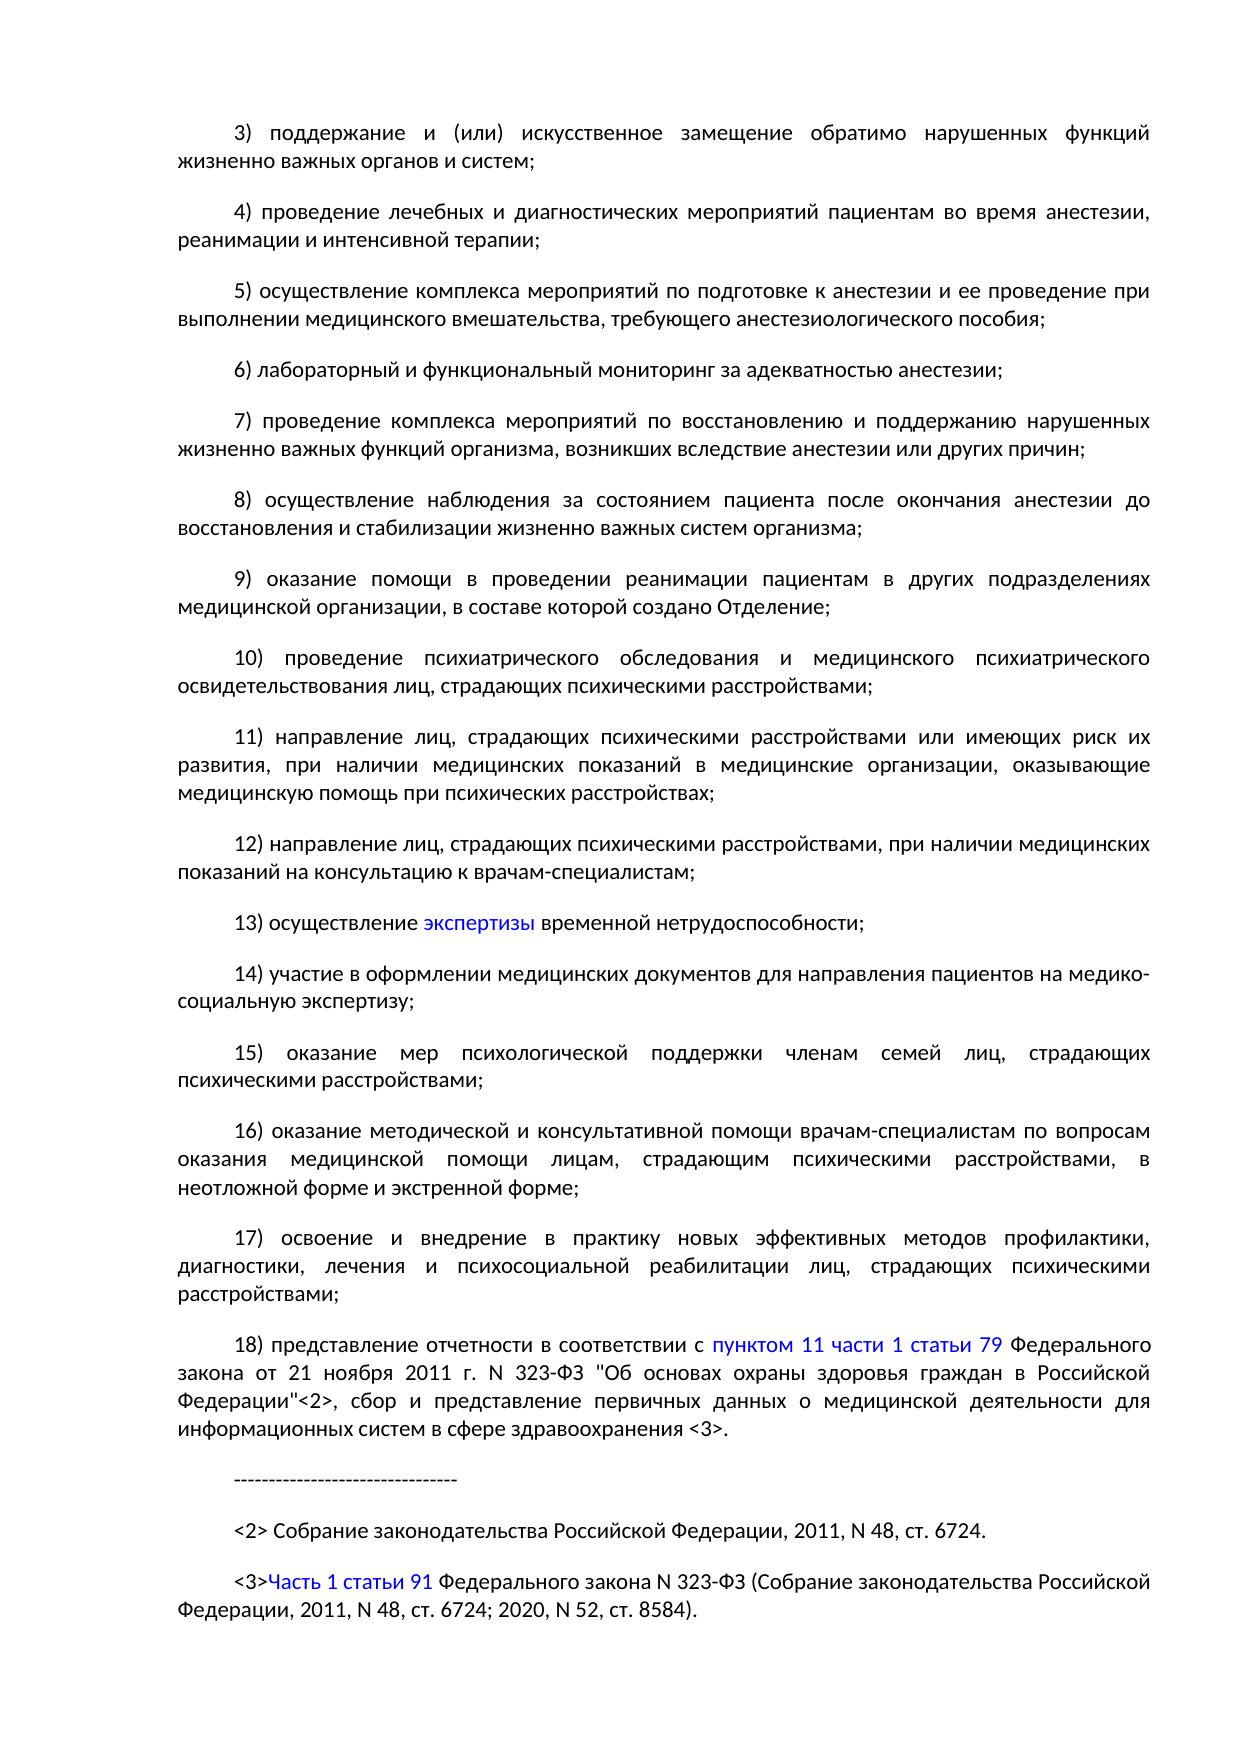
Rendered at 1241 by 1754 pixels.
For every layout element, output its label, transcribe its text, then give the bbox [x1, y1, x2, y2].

text 10) проведение психиатрического обследования и медицинского психиатрического освидетельствования лиц, страдающих психическими расстройствами; [177, 643, 1152, 699]
text <3>Часть 1 статьи 91 Федерального закона N 323-ФЗ (Собрание законодательства Российской Федерации, 2011, N 48, ст. 6724; 2020, N 52, ст. 8584). [177, 1567, 1152, 1623]
text -------------------------------- [177, 1466, 1152, 1493]
text 18) представление отчетности в соответствии с пунктом 11 части 1 статьи 79 Федерального закона от 21 ноября 2011 г. N 323-ФЗ "Об основах охраны здоровья граждан в Российской Федерации"<2>, сбор и представление первичных данных о медицинской деятельности для информационных систем в сфере здравоохранения <3>. [177, 1331, 1152, 1443]
text <2> Собрание законодательства Российской Федерации, 2011, N 48, ст. 6724. [177, 1516, 1152, 1544]
text 14) участие в оформлении медицинских документов для направления пациентов на медико-социальную экспертизу; [177, 959, 1152, 1015]
text 9) оказание помощи в проведении реанимации пациентам в других подразделениях медицинской организации, в составе которой создано Отделение; [177, 564, 1152, 620]
text 15) оказание мер психологической поддержки членам семей лиц, страдающих психическими расстройствами; [177, 1038, 1152, 1094]
text 12) направление лиц, страдающих психическими расстройствами, при наличии медицинских показаний на консультацию к врачам-специалистам; [177, 829, 1152, 885]
text 11) направление лиц, страдающих психическими расстройствами или имеющих риск их развития, при наличии медицинских показаний в медицинские организации, оказывающие медицинскую помощь при психических расстройствах; [177, 722, 1152, 806]
text 5) осуществление комплекса мероприятий по подготовке к анестезии и ее проведение при выполнении медицинского вмешательства, требующего анестезиологического пособия; [177, 276, 1152, 332]
text 4) проведение лечебных и диагностических мероприятий пациентам во время анестезии, реанимации и интенсивной терапии; [177, 197, 1152, 253]
text 17) освоение и внедрение в практику новых эффективных методов профилактики, диагностики, лечения и психосоциальной реабилитации лиц, страдающих психическими расстройствами; [177, 1223, 1152, 1308]
text 3) поддержание и (или) искусственное замещение обратимо нарушенных функций жизненно важных органов и систем; [177, 118, 1152, 174]
text 8) осуществление наблюдения за состоянием пациента после окончания анестезии до восстановления и стабилизации жизненно важных систем организма; [177, 485, 1152, 541]
text 6) лабораторный и функциональный мониторинг за адекватностью анестезии; [177, 355, 1152, 383]
text 16) оказание методической и консультативной помощи врачам-специалистам по вопросам оказания медицинской помощи лицам, страдающим психическими расстройствами, в неотложной форме и экстренной форме; [177, 1117, 1152, 1201]
text 13) осуществление экспертизы временной нетрудоспособности; [177, 908, 1152, 936]
text 7) проведение комплекса мероприятий по восстановлению и поддержанию нарушенных жизненно важных функций организма, возникших вследствие анестезии или других причин; [177, 406, 1152, 462]
